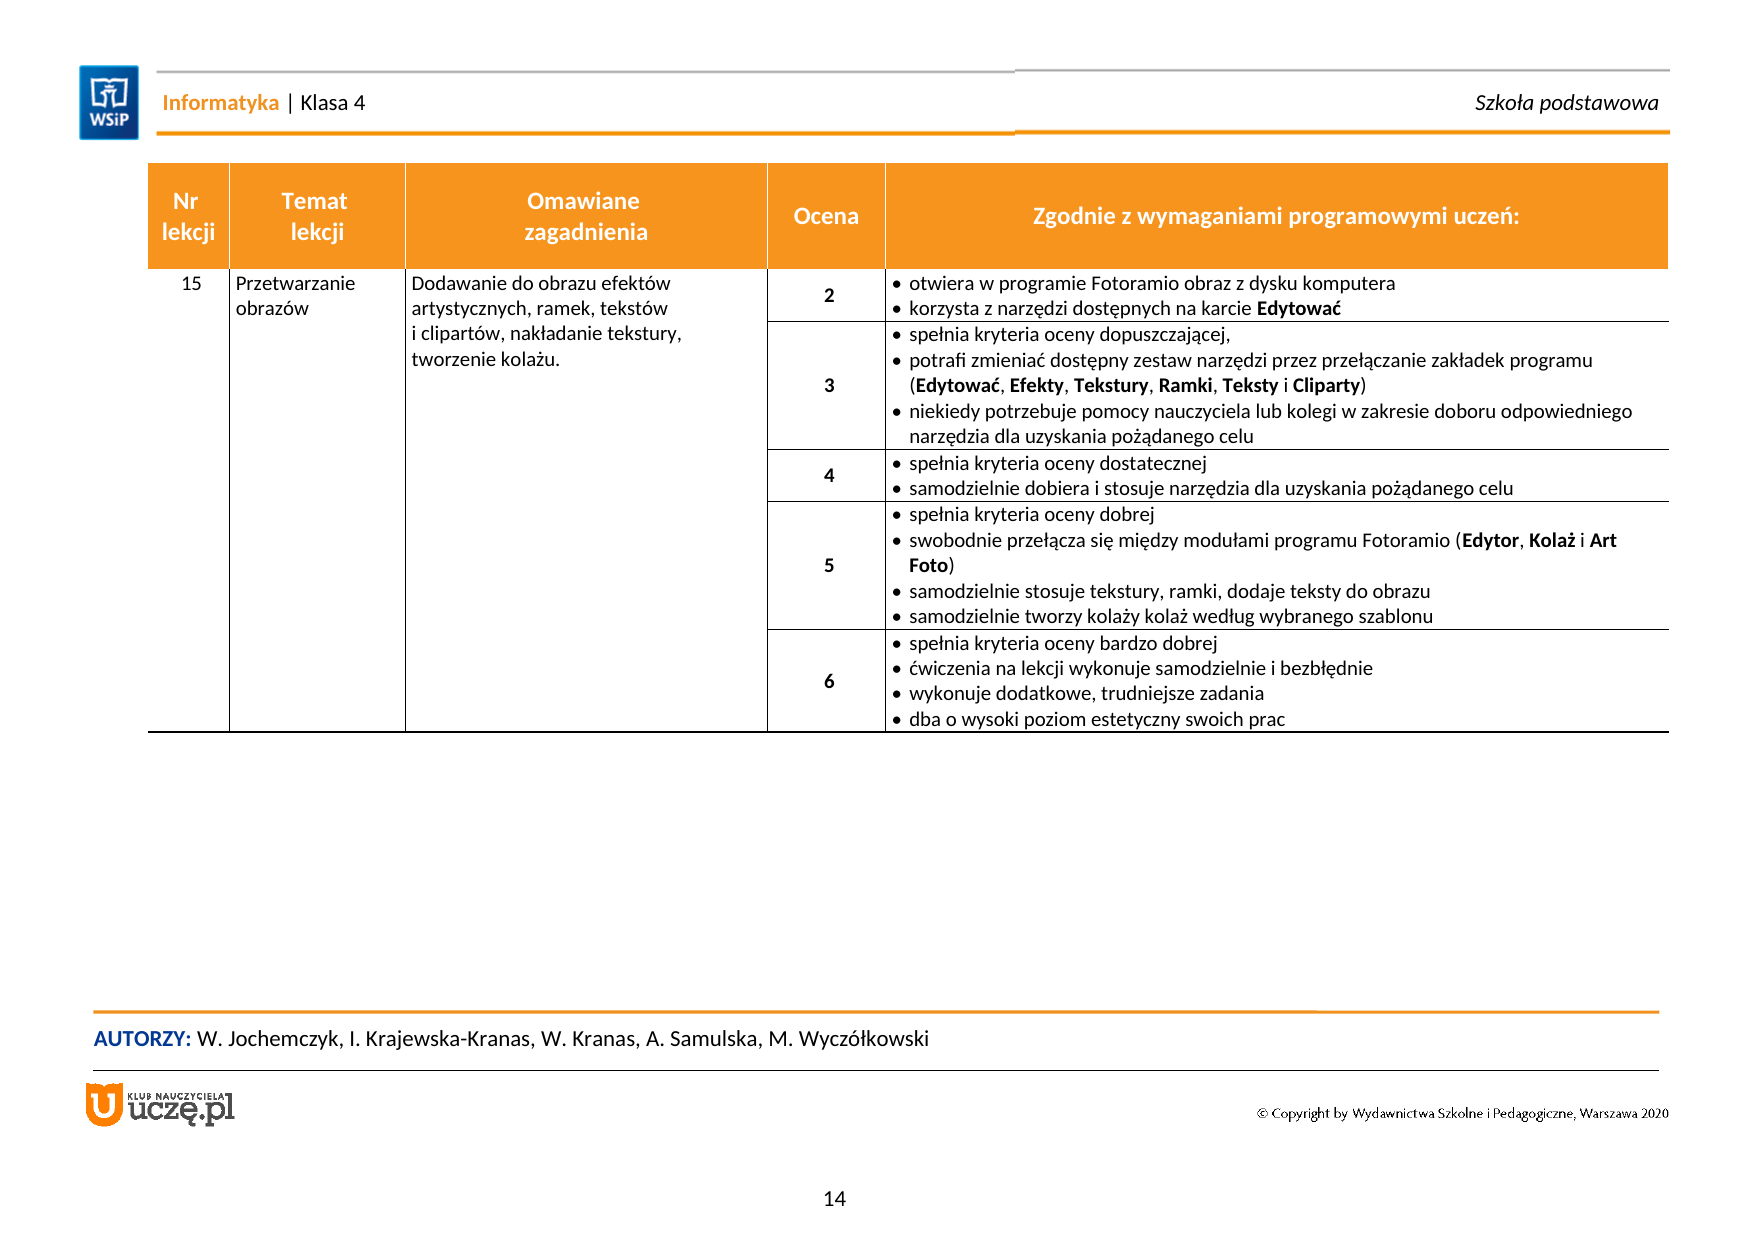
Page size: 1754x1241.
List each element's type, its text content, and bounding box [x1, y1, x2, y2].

table_cell spełnia kryteria oceny dopuszczającej, potrafi zmieniać dostępny zestaw narzędzi przez przełączanie zakładek programu (Edytować, Efekty, Tekstury, Ramki, Teksty i Cliparty) niekiedy potrzebuje pomocy nauczyciela lub kolegi w zakresie doboru odpowiedniego narzędzia dla uzyskania pożądanego celu [886, 322, 1668, 449]
table_cell spełnia kryteria oceny dostatecznej samodzielnie dobiera i stosuje narzędzia dla uzyskania pożądanego celu [886, 450, 1668, 501]
table_cell otwiera w programie Fotoramio obraz z dysku komputera korzysta z narzędzi dostępnych na karcie Edytować [886, 270, 1668, 321]
table_cell Przetwarzanie obrazów [230, 270, 405, 731]
table_header Temat lekcji [230, 163, 405, 269]
table_cell 3 [768, 322, 885, 449]
table_cell 5 [768, 502, 885, 629]
table_header Omawiane zagadnienia [406, 163, 767, 269]
table_header Ocena [768, 163, 885, 269]
picture [86, 1080, 1669, 1129]
table_cell Dodawanie do obrazu efektów artystycznych, ramek, tekstów i clipartów, nakładanie tekstury, tworzenie kolażu. [406, 270, 767, 731]
table_cell 4 [768, 450, 885, 501]
table_cell spełnia kryteria oceny dobrej swobodnie przełącza się między modułami programu Fotoramio (Edytor, Kolaż i Art Foto) samodzielnie stosuje tekstury, ramki, dodaje teksty do obrazu samodzielnie tworzy kolaży kolaż według wybranego szablonu [886, 502, 1668, 629]
table_cell 6 [768, 630, 885, 731]
table_cell 15 [148, 270, 229, 731]
table_header Nr lekcji [148, 163, 229, 269]
table_header Zgodnie z wymaganiami programowymi uczeń: [886, 163, 1668, 269]
table_cell 2 [768, 270, 885, 321]
table_cell spełnia kryteria oceny bardzo dobrej ćwiczenia na lekcji wykonuje samodzielnie i bezbłędnie wykonuje dodatkowe, trudniejsze zadania dba o wysoki poziom estetyczny swoich prac [886, 630, 1668, 731]
picture [0, 6, 1671, 164]
